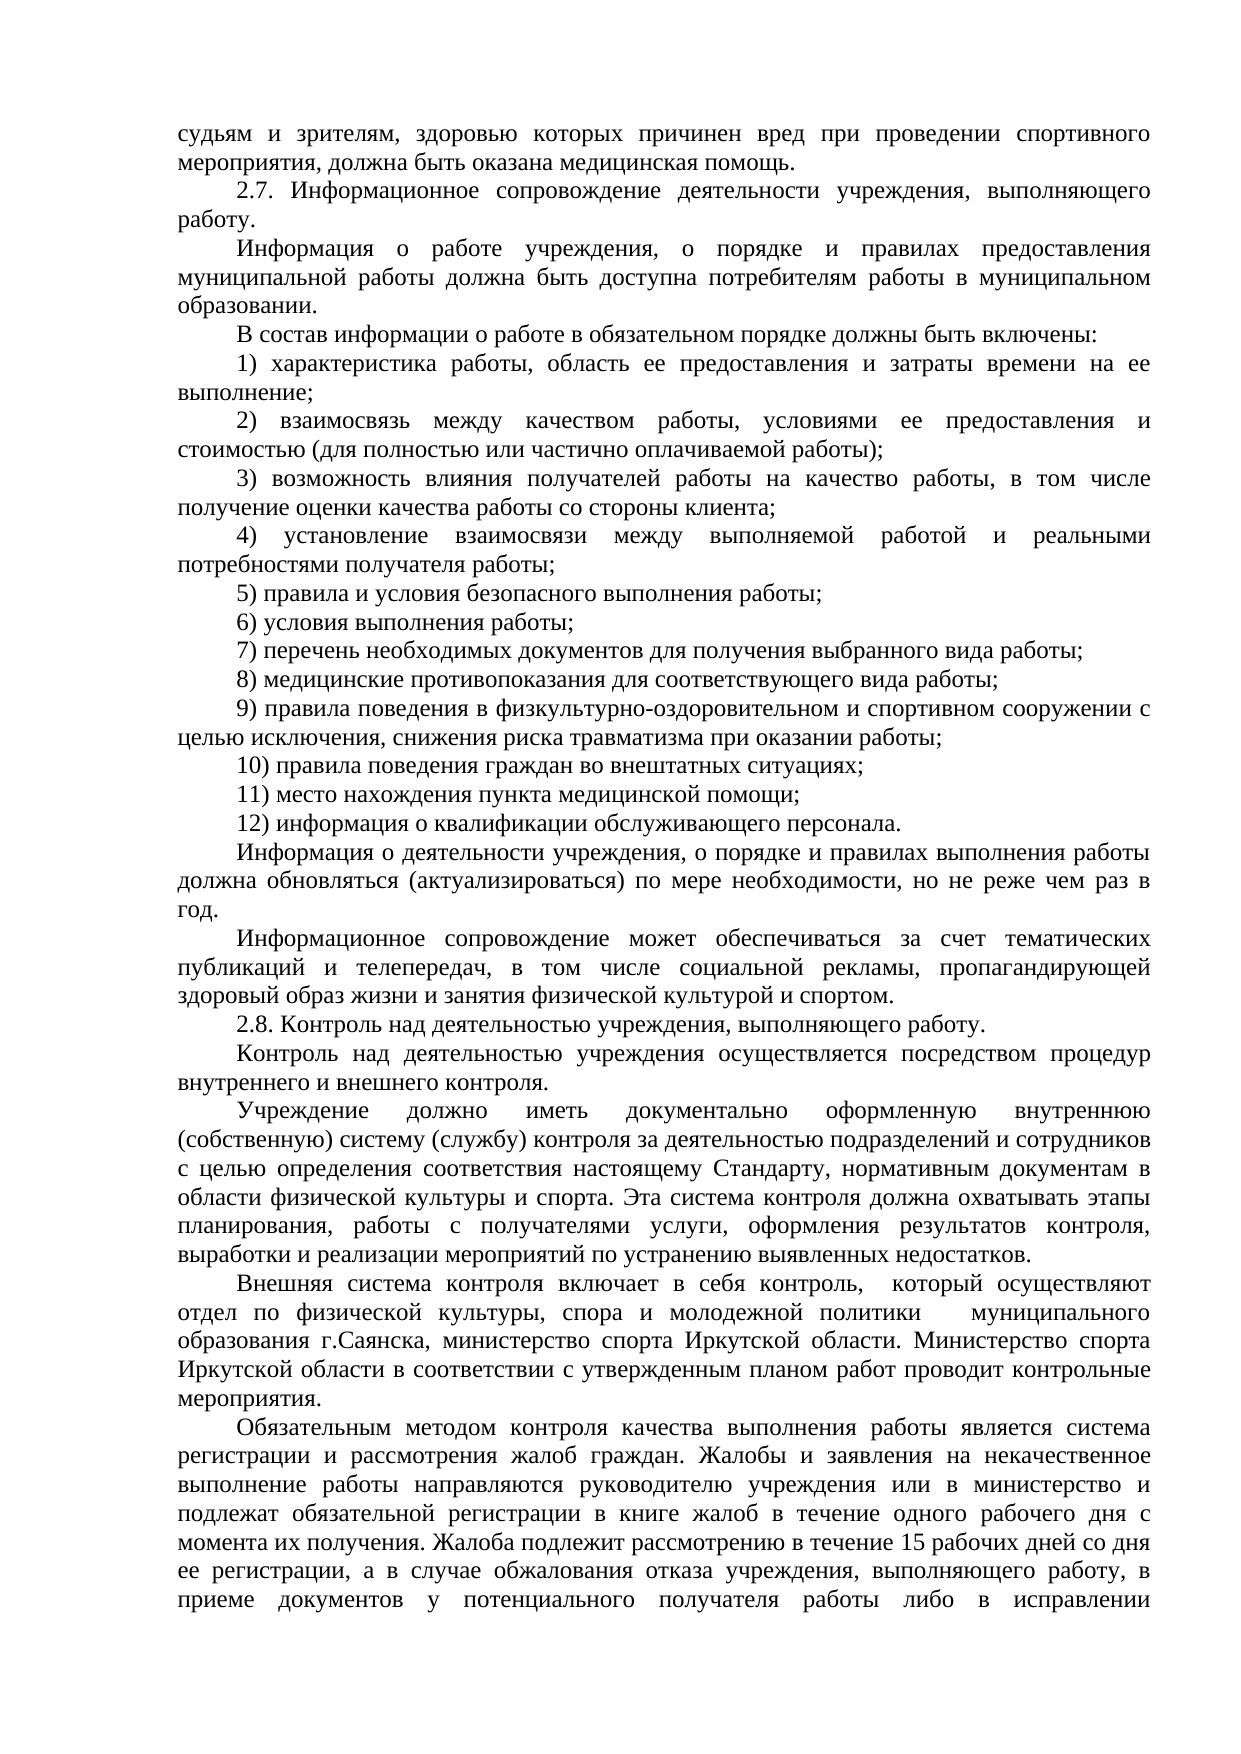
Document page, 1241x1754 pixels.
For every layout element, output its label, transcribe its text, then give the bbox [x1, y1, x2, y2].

text Информационное сопровождение может обеспечиваться за счет тематических публикаций и телепередач, в том числе социальной рекламы, пропагандирующей здоровый образ жизни и занятия физической культурой и спортом. [177, 923, 1152, 1009]
text 8) медицинские противопоказания для соответствующего вида работы; [177, 664, 1152, 693]
text 2.8. Контроль над деятельностью учреждения, выполняющего работу. [177, 1009, 1152, 1038]
text 11) место нахождения пункта медицинской помощи; [177, 779, 1152, 808]
text 7) перечень необходимых документов для получения выбранного вида работы; [177, 636, 1152, 664]
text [177, 1412, 1152, 1613]
text 4) установление взаимосвязи между выполняемой работой и реальными потребностями получателя работы; [177, 521, 1152, 578]
text Контроль над деятельностью учреждения осуществляется посредством процедур внутреннего и внешнего контроля. [177, 1038, 1152, 1096]
text Информация о деятельности учреждения, о порядке и правилах выполнения работы должна обновляться (актуализироваться) по мере необходимости, но не реже чем раз в год. [177, 837, 1152, 923]
text 3) возможность влияния получателей работы на качество работы, в том числе получение оценки качества работы со стороны клиента; [177, 463, 1152, 521]
text 10) правила поведения граждан во внештатных ситуациях; [177, 751, 1152, 779]
text Информация о работе учреждения, о порядке и правилах предоставления муниципальной работы должна быть доступна потребителям работы в муниципальном образовании. [177, 233, 1152, 319]
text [177, 118, 1152, 176]
text 12) информация о квалификации обслуживающего персонала. [177, 808, 1152, 837]
text Учреждение должно иметь документально оформленную внутреннюю (собственную) систему (службу) контроля за деятельностью подразделений и сотрудников с целью определения соответствия настоящему Стандарту, нормативным документам в области физической культуры и спорта. Эта система контроля должна охватывать этапы планирования, работы с получателями услуги, оформления результатов контроля, выработки и реализации мероприятий по устранению выявленных недостатков. [177, 1096, 1152, 1268]
text В состав информации о работе в обязательном порядке должны быть включены: [177, 319, 1152, 348]
text Внешняя система контроля включает в себя контроль, который осуществляют отдел по физической культуры, спора и молодежной политики муниципального образования г.Саянска, министерство спорта Иркутской области. Министерство спорта Иркутской области в соответствии с утвержденным планом работ проводит контрольные мероприятия. [177, 1268, 1152, 1412]
text 1) характеристика работы, область ее предоставления и затраты времени на ее выполнение; [177, 348, 1152, 406]
text 6) условия выполнения работы; [177, 607, 1152, 636]
text 2) взаимосвязь между качеством работы, условиями ее предоставления и стоимостью (для полностью или частично оплачиваемой работы); [177, 406, 1152, 463]
text 9) правила поведения в физкультурно-оздоровительном и спортивном сооружении с целью исключения, снижения риска травматизма при оказании работы; [177, 693, 1152, 751]
text 2.7. Информационное сопровождение деятельности учреждения, выполняющего работу. [177, 176, 1152, 233]
text 5) правила и условия безопасного выполнения работы; [177, 578, 1152, 607]
